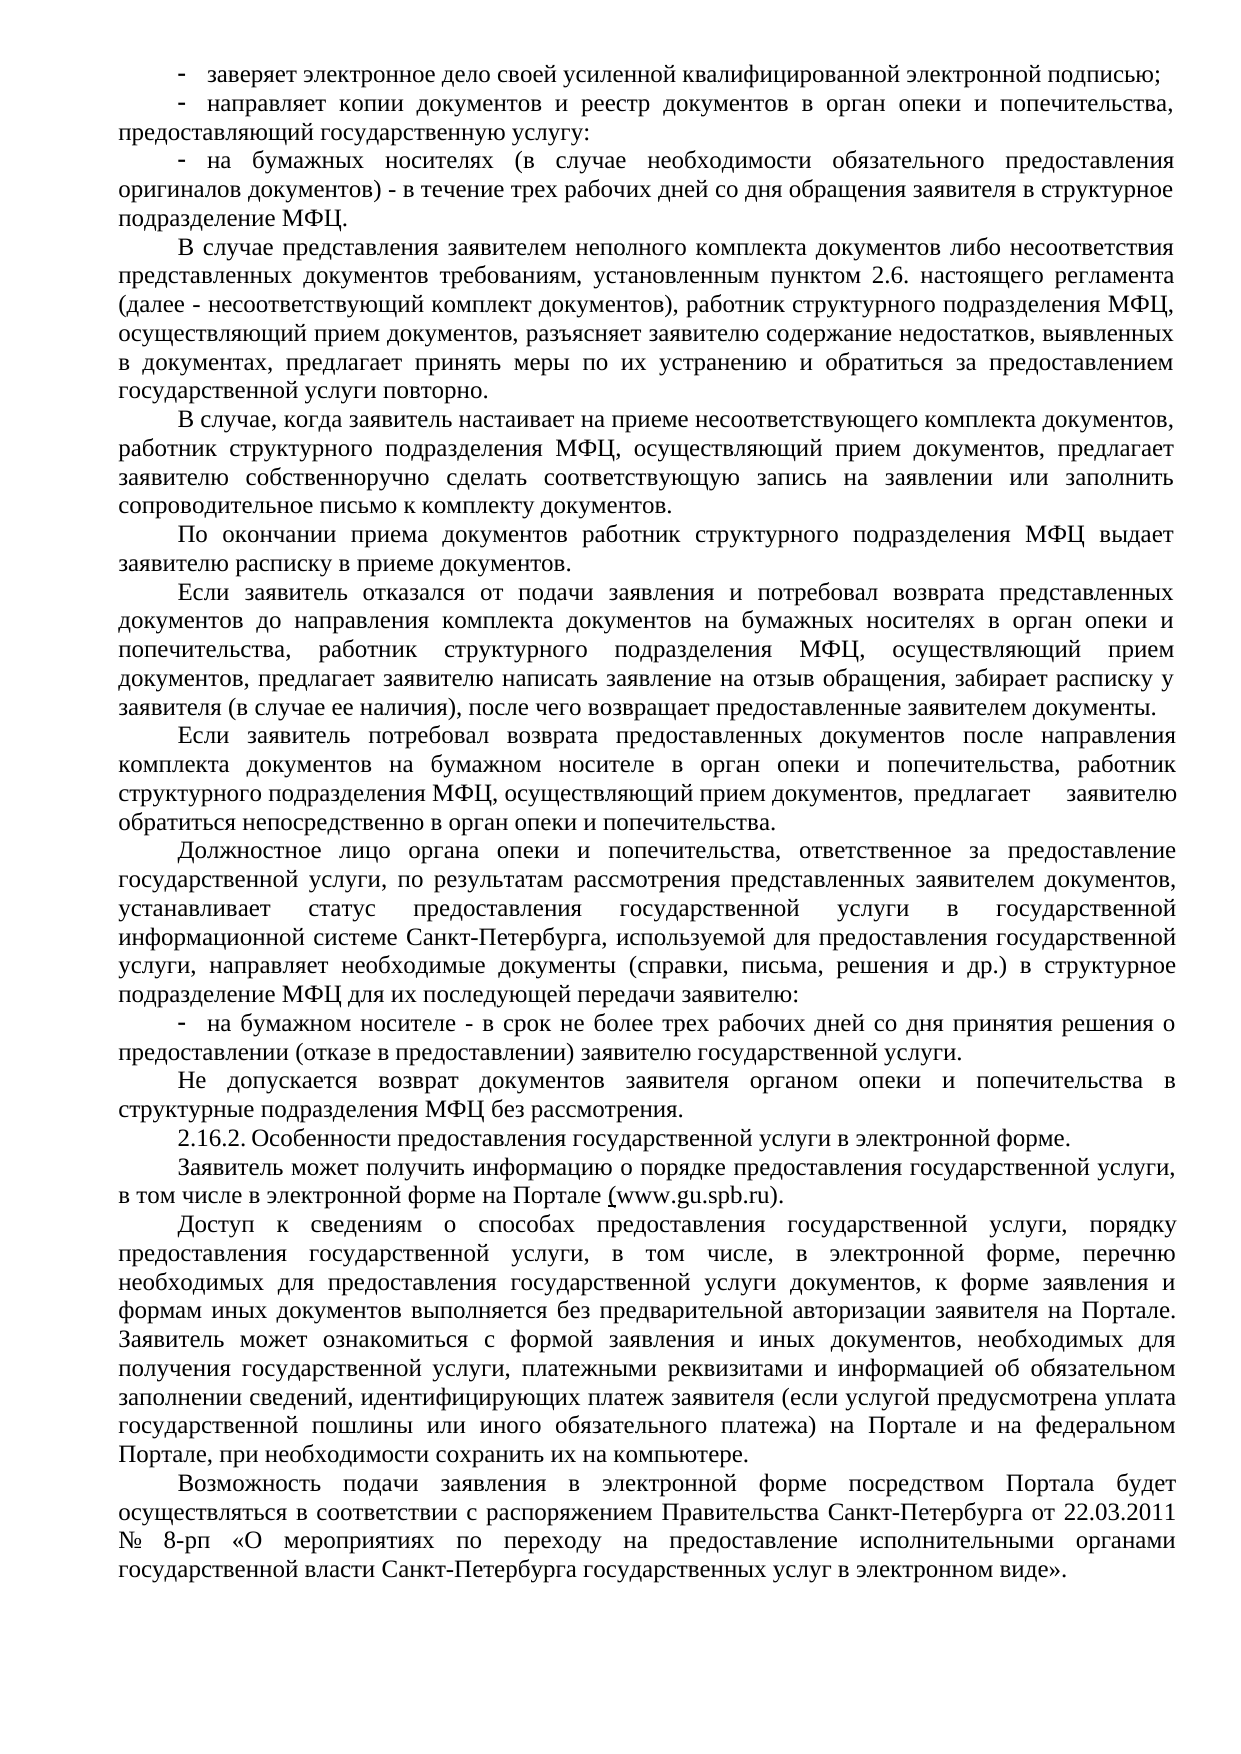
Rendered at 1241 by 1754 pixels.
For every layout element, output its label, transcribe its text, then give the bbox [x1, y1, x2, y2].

text Должностное лицо органа опеки и попечительства, ответственное за предоставление государственной услуги, по результатам рассмотрения представленных заявителем документов, устанавливает статус предоставления государственной услуги в государственной информационной системе Санкт-Петербурга, используемой для предоставления государственной услуги, направляет необходимые документы (справки, письма, решения и др.) в структурное подразделение МФЦ для их последующей передачи заявителю: [118, 835, 1177, 1008]
text По окончании приема документов работник структурного подразделения МФЦ выдает заявителю расписку в приеме документов. [118, 519, 1175, 577]
text Если заявитель потребовал возврата предоставленных документов после направления комплекта документов на бумажном носителе в орган опеки и попечительства, работник структурного подразделения МФЦ, осуществляющий прием документов, предлагает заявителю обратиться непосредственно в орган опеки и попечительства. [118, 720, 1177, 835]
list Особенности предоставления государственной услуги в электронной форме. [118, 1123, 1177, 1152]
list на бумажных носителях (в случае необходимости обязательного предоставления оригиналов документов) - в течение трех рабочих дней со дня обращения заявителя в структурное подразделение МФЦ. [118, 145, 1175, 232]
text В случае, когда заявитель настаивает на приеме несоответствующего комплекта документов, работник структурного подразделения МФЦ, осуществляющий прием документов, предлагает заявителю собственноручно сделать соответствующую запись на заявлении или заполнить сопроводительное письмо к комплекту документов. [118, 404, 1175, 519]
text Возможность подачи заявления в электронной форме посредством Портала будет осуществляться в соответствии с распоряжением Правительства Санкт-Петербурга от 22.03.2011 № 8-рп «О мероприятиях по переходу на предоставление исполнительными органами государственной власти Санкт-Петербурга государственных услуг в электронном виде». [118, 1468, 1177, 1583]
text В случае представления заявителем неполного комплекта документов либо несоответствия представленных документов требованиям, установленным пунктом 2.6. настоящего регламента (далее - несоответствующий комплект документов), работник структурного подразделения МФЦ, осуществляющий прием документов, разъясняет заявителю содержание недостатков, выявленных в документах, предлагает принять меры по их устранению и обратиться за предоставлением государственной услуги повторно. [118, 232, 1175, 404]
text Заявитель может получить информацию о порядке предоставления государственной услуги, в том числе в электронной форме на Портале (www.gu.spb.ru). [118, 1152, 1177, 1209]
text Доступ к сведениям о способах предоставления государственной услуги, порядку предоставления государственной услуги, в том числе, в электронной форме, перечню необходимых для предоставления государственной услуги документов, к форме заявления и формам иных документов выполняется без предварительной авторизации заявителя на Портале. Заявитель может ознакомиться с формой заявления и иных документов, необходимых для получения государственной услуги, платежными реквизитами и информацией об обязательном заполнении сведений, идентифицирующих платеж заявителя (если услугой предусмотрена уплата государственной пошлины или иного обязательного платежа) на Портале и на федеральном Портале, при необходимости сохранить их на компьютере. [118, 1209, 1177, 1468]
text Если заявитель отказался от подачи заявления и потребовал возврата представленных документов до направления комплекта документов на бумажных носителях в орган опеки и попечительства, работник структурного подразделения МФЦ, осуществляющий прием документов, предлагает заявителю написать заявление на отзыв обращения, забирает расписку у заявителя (в случае ее наличия), после чего возвращает предоставленные заявителем документы. [118, 577, 1175, 720]
list направляет копии документов и реестр документов в орган опеки и попечительства, предоставляющий государственную услугу: [118, 88, 1175, 145]
list на бумажном носителе - в срок не более трех рабочих дней со дня принятия решения о предоставлении (отказе в предоставлении) заявителю государственной услуги. [118, 1008, 1177, 1065]
list заверяет электронное дело своей усиленной квалифицированной электронной подписью; [118, 59, 1175, 88]
text Не допускается возврат документов заявителя органом опеки и попечительства в структурные подразделения МФЦ без рассмотрения. [118, 1065, 1177, 1123]
